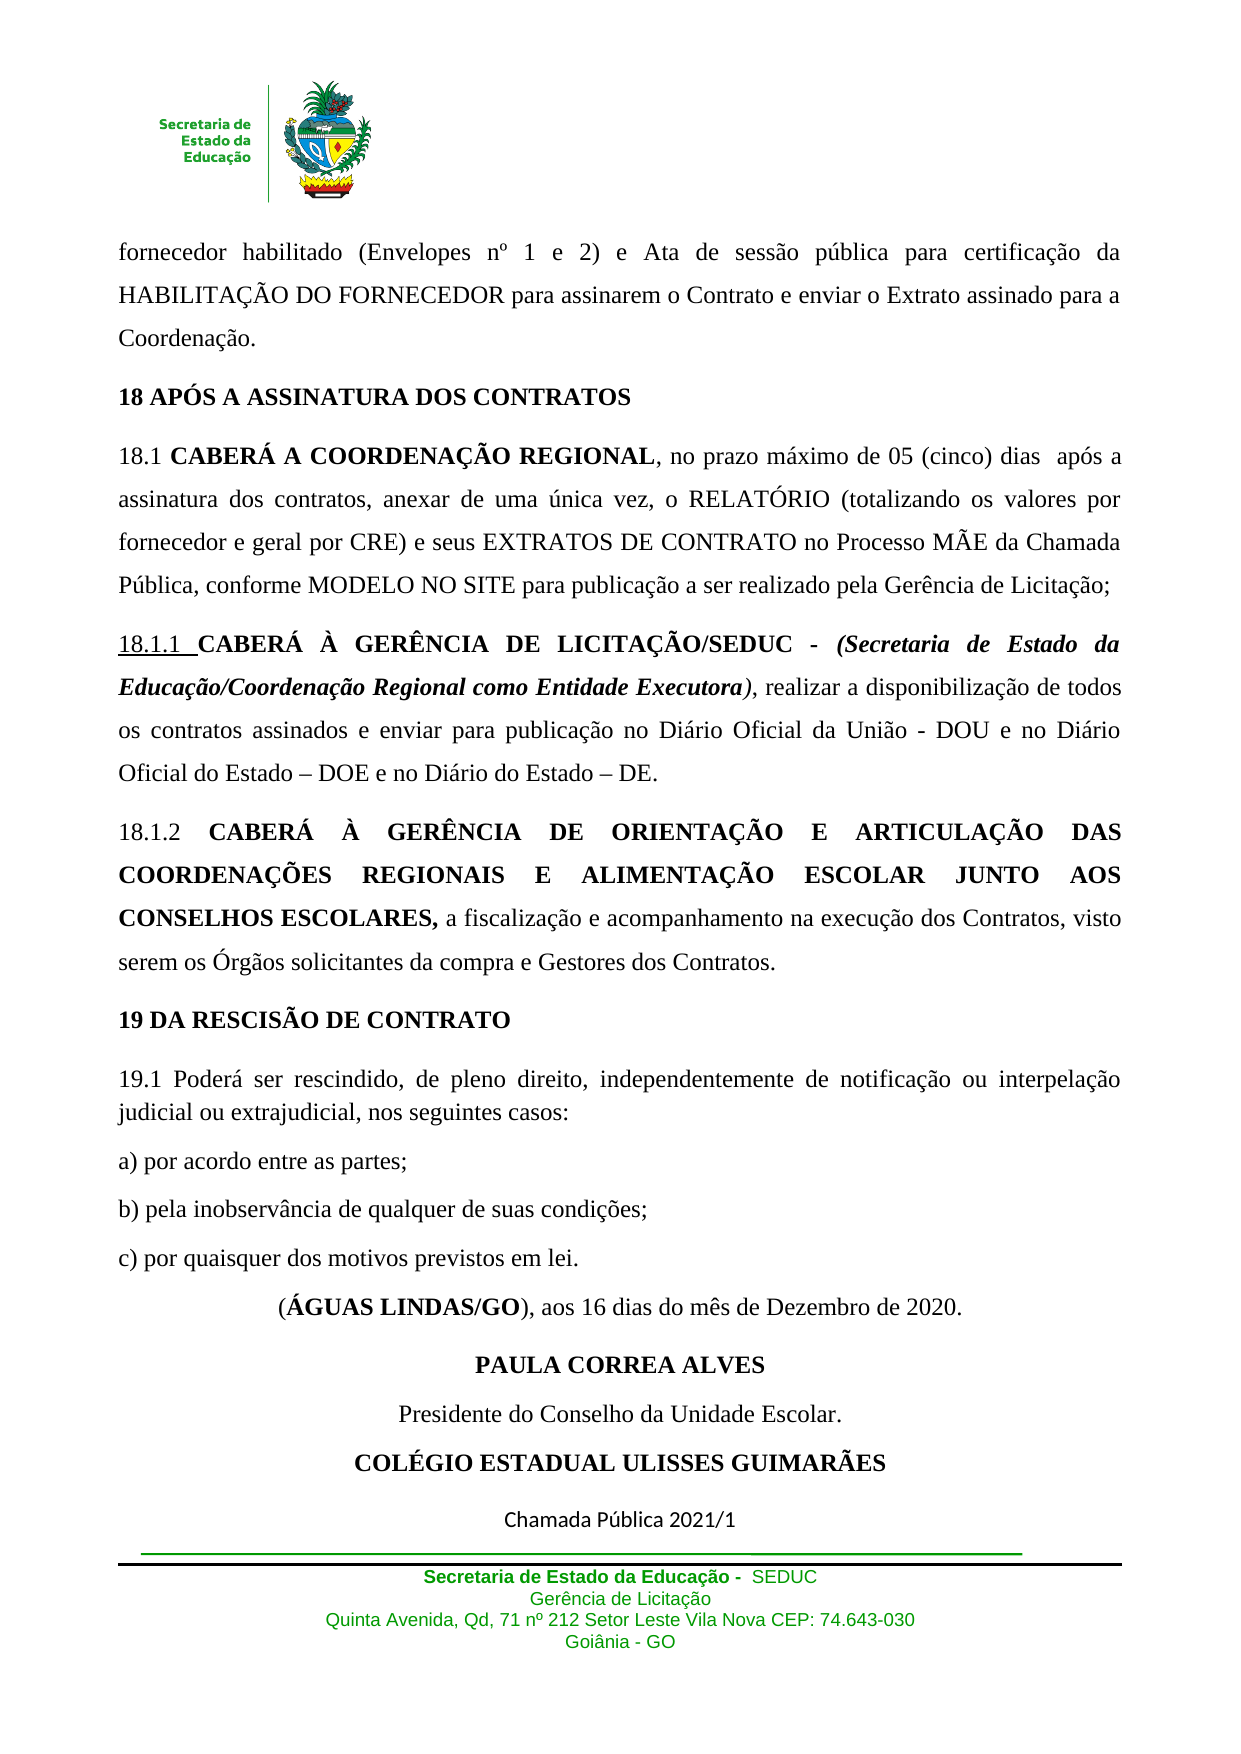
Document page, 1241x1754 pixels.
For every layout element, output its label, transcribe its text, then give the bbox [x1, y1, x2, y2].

text COLÉGIO ESTADUAL ULISSES GUIMARÃES [118, 1448, 1122, 1476]
text a) por acordo entre as partes; [118, 1146, 1122, 1174]
picture [118, 73, 412, 210]
text 19 DA RESCISÃO DE CONTRATO [118, 1005, 1122, 1034]
text c) por quaisquer dos motivos previstos em lei. [118, 1243, 1122, 1272]
text 18.1.1 CABERÁ À GERÊNCIA DE LICITAÇÃO/SEDUC - (Secretaria de Estado da Educação/Coordenação Regional como Entidade Executora), realizar a disponibilização de todos os contratos assinados e enviar para publicação no Diário Oficial da União - DOU e no Diário Oficial do Estado – DOE e no Diário do Estado – DE. [118, 629, 1122, 787]
text b) pela inobservância de qualquer de suas condições; [118, 1194, 1122, 1223]
text 18 APÓS A ASSINATURA DOS CONTRATOS [118, 382, 1122, 411]
text 18.1.2 CABERÁ À GERÊNCIA DE ORIENTAÇÃO E ARTICULAÇÃO DAS COORDENAÇÕES REGIONAIS E ALIMENTAÇÃO ESCOLAR JUNTO AOS CONSELHOS ESCOLARES, a fiscalização e acompanhamento na execução dos Contratos, visto serem os Órgãos solicitantes da compra e Gestores dos Contratos. [118, 817, 1122, 975]
text 19.1 Poderá ser rescindido, de pleno direito, independentemente de notificação ou interpelação judicial ou extrajudicial, nos seguintes casos: [118, 1064, 1122, 1126]
text (ÁGUAS LINDAS/GO), aos 16 dias do mês de Dezembro de 2020. [118, 1292, 1122, 1320]
text 18.1 CABERÁ A COORDENAÇÃO REGIONAL, no prazo máximo de 05 (cinco) dias após a assinatura dos contratos, anexar de uma única vez, o RELATÓRIO (totalizando os valores por fornecedor e geral por CRE) e seus EXTRATOS DE CONTRATO no Processo MÃE da Chamada Pública, conforme MODELO NO SITE para publicação a ser realizado pela Gerência de Licitação; [118, 441, 1122, 599]
text Presidente do Conselho da Unidade Escolar. [118, 1399, 1122, 1428]
text PAULA CORREA ALVES [118, 1350, 1122, 1379]
